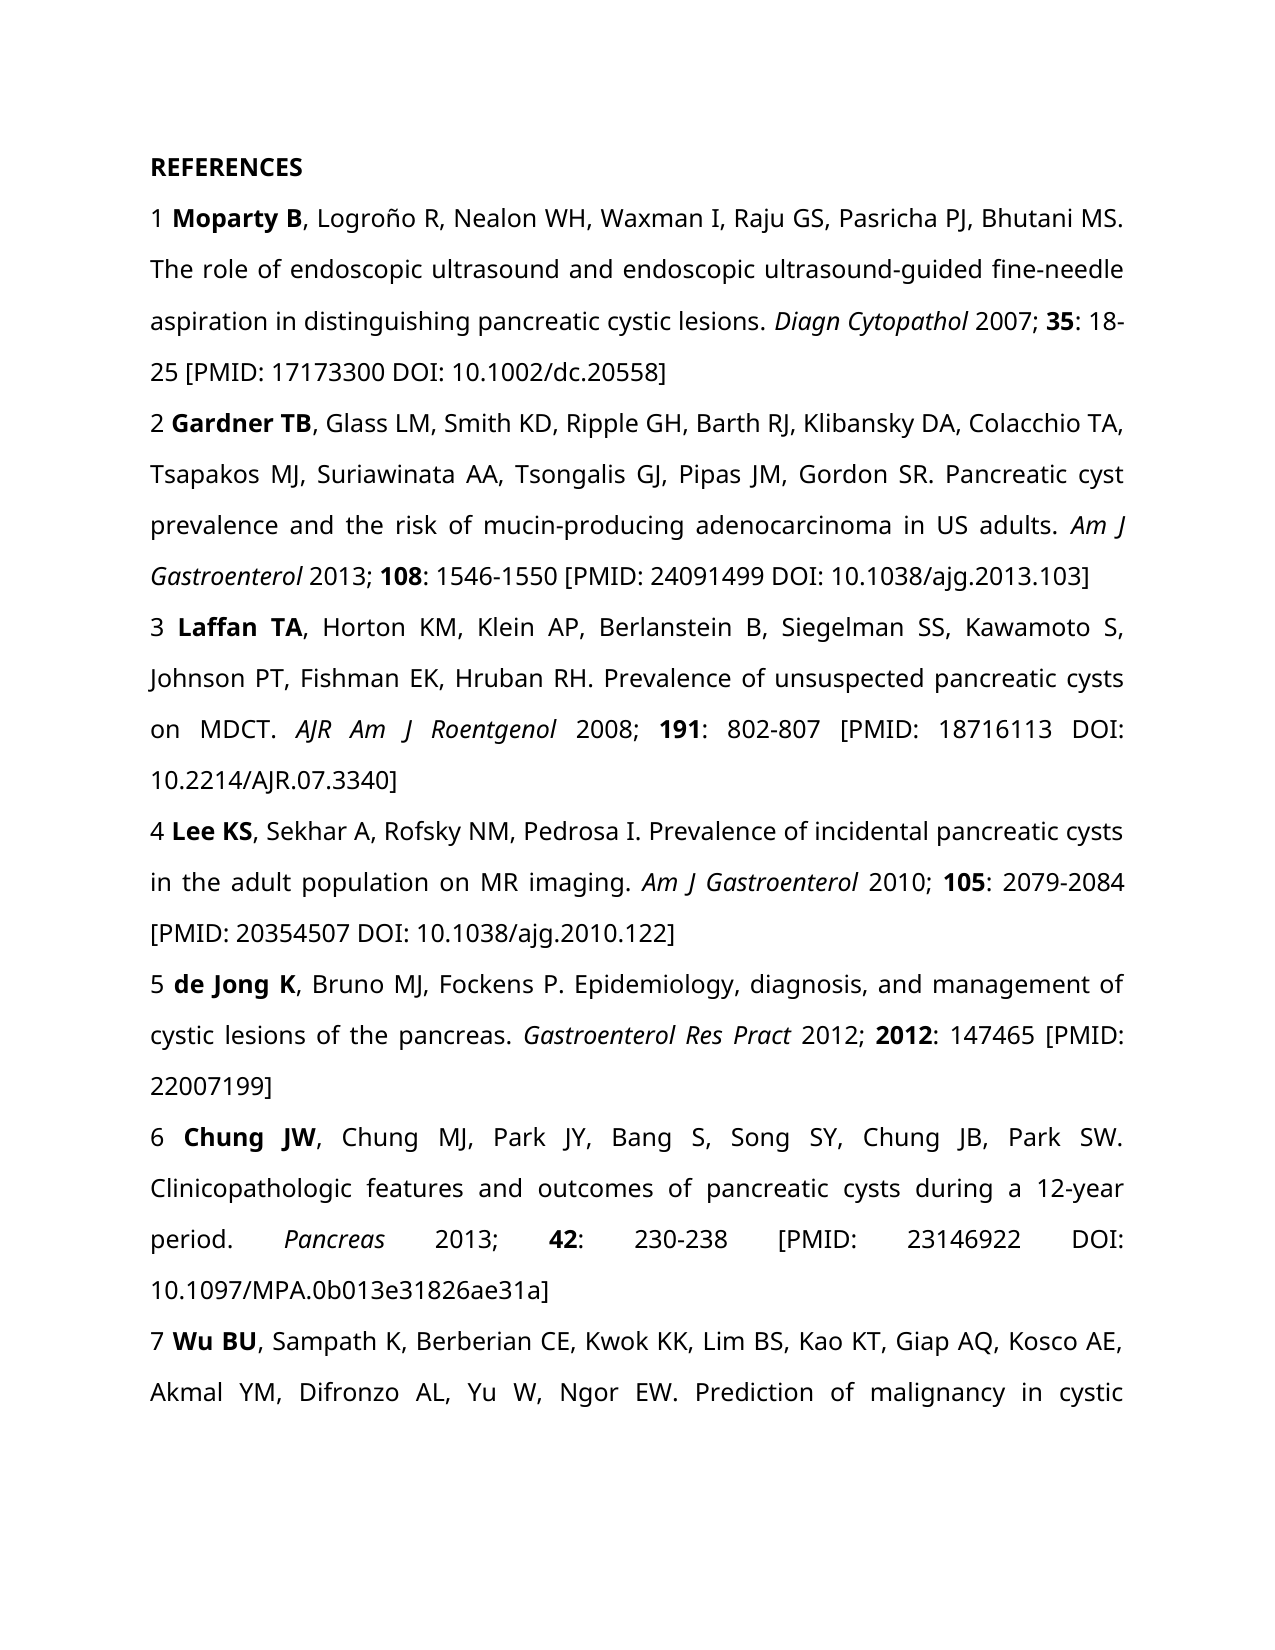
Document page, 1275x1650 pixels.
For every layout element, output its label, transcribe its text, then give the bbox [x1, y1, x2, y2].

text 2 Gardner TB, Glass LM, Smith KD, Ripple GH, Barth RJ, Klibansky DA, Colacchio TA, Tsapakos MJ, Suriawinata AA, Tsongalis GJ, Pipas JM, Gordon SR. Pancreatic cyst prevalence and the risk of mucin-producing adenocarcinoma in US adults. Am J Gastroenterol 2013; 108: 1546-1550 [PMID: 24091499 DOI: 10.1038/ajg.2013.103] [150, 405, 1125, 592]
text 4 Lee KS, Sekhar A, Rofsky NM, Pedrosa I. Prevalence of incidental pancreatic cysts in the adult population on MR imaging. Am J Gastroenterol 2010; 105: 2079-2084 [PMID: 20354507 DOI: 10.1038/ajg.2010.122] [150, 813, 1125, 950]
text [150, 1324, 1125, 1409]
text 5 de Jong K, Bruno MJ, Fockens P. Epidemiology, diagnosis, and management of cystic lesions of the pancreas. Gastroenterol Res Pract 2012; 2012: 147465 [PMID: 22007199] [150, 967, 1125, 1103]
text 6 Chung JW, Chung MJ, Park JY, Bang S, Song SY, Chung JB, Park SW. Clinicopathologic features and outcomes of pancreatic cysts during a 12-year period. Pancreas 2013; 42: 230-238 [PMID: 23146922 DOI: 10.1097/MPA.0b013e31826ae31a] [150, 1120, 1125, 1307]
text REFERENCES [150, 150, 1125, 184]
text 3 Laffan TA, Horton KM, Klein AP, Berlanstein B, Siegelman SS, Kawamoto S, Johnson PT, Fishman EK, Hruban RH. Prevalence of unsuspected pancreatic cysts on MDCT. AJR Am J Roentgenol 2008; 191: 802-807 [PMID: 18716113 DOI: 10.2214/AJR.07.3340] [150, 609, 1125, 797]
text 1 Moparty B, Logroño R, Nealon WH, Waxman I, Raju GS, Pasricha PJ, Bhutani MS. The role of endoscopic ultrasound and endoscopic ultrasound-guided fine-needle aspiration in distinguishing pancreatic cystic lesions. Diagn Cytopathol 2007; 35: 18-25 [PMID: 17173300 DOI: 10.1002/dc.20558] [150, 201, 1125, 388]
